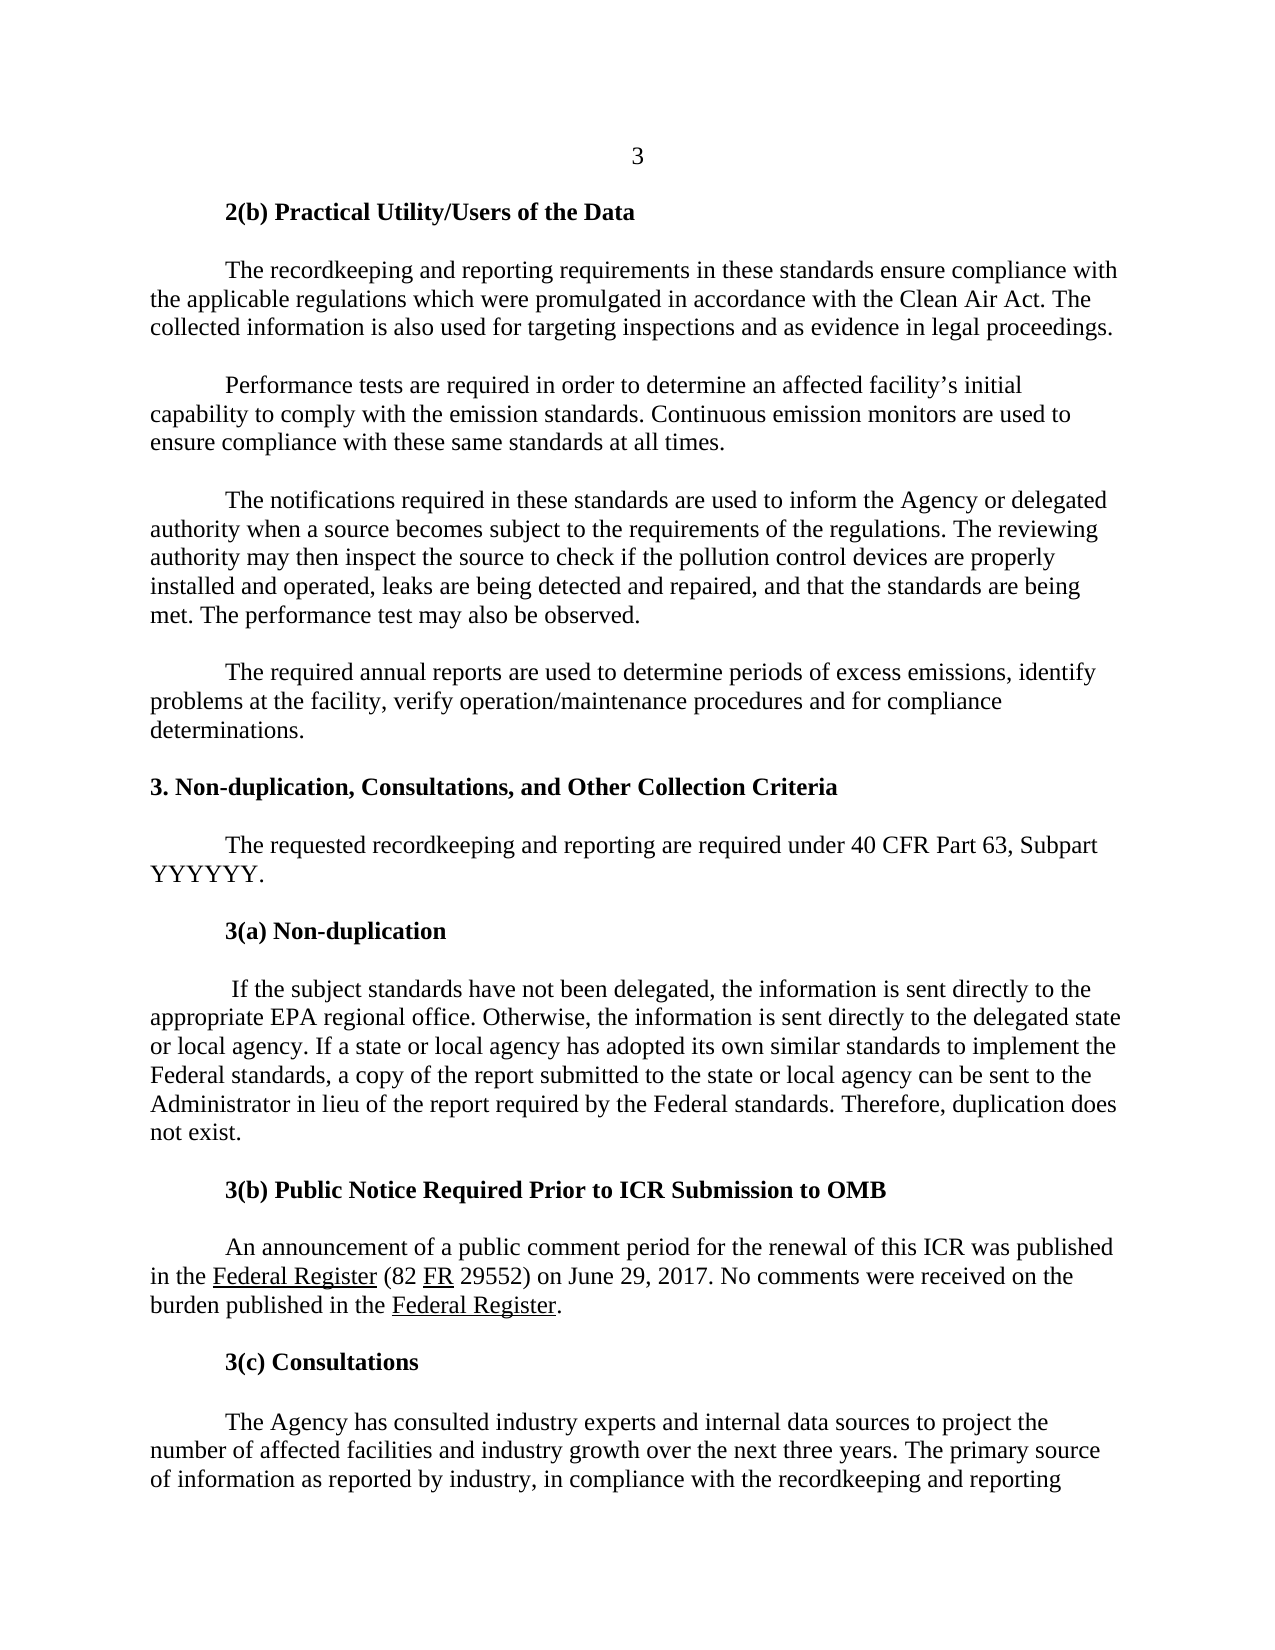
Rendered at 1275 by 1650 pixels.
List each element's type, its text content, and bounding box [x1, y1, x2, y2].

text 2(b) Practical Utility/Users of the Data [150, 198, 1125, 226]
text The notifications required in these standards are used to inform the Agency or delegated authority when a source becomes subject to the requirements of the regulations. The reviewing authority may then inspect the source to check if the pollution control devices are properly installed and operated, leaks are being detected and repaired, and that the standards are being met. The performance test may also be observed. [150, 485, 1125, 629]
text 3(c) Consultations [150, 1346, 1125, 1376]
text An announcement of a public comment period for the renewal of this ICR was published in the Federal Register (82 FR 29552) on June 29, 2017. No comments were received on the burden published in the Federal Register. [150, 1232, 1125, 1319]
text Performance tests are required in order to determine an affected facility’s initial capability to comply with the emission standards. Continuous emission monitors are used to ensure compliance with these same standards at all times. [150, 370, 1125, 456]
text The requested recordkeeping and reporting are required under 40 CFR Part 63, Subpart YYYYYY. [150, 830, 1125, 887]
text The required annual reports are used to determine periods of excess emissions, identify problems at the facility, verify operation/maintenance procedures and for compliance determinations. [150, 657, 1125, 744]
text 3(b) Public Notice Required Prior to ICR Submission to OMB [150, 1175, 1125, 1204]
text 3(a) Non-duplication [150, 916, 1125, 945]
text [150, 1407, 1125, 1493]
text If the subject standards have not been delegated, the information is sent directly to the appropriate EPA regional office. Otherwise, the information is sent directly to the delegated state or local agency. If a state or local agency has adopted its own similar standards to implement the Federal standards, a copy of the report submitted to the state or local agency can be sent to the Administrator in lieu of the report required by the Federal standards. Therefore, duplication does not exist. [150, 974, 1125, 1146]
text 3. Non-duplication, Consultations, and Other Collection Criteria [150, 772, 1125, 801]
text The recordkeeping and reporting requirements in these standards ensure compliance with the applicable regulations which were promulgated in accordance with the Clean Air Act. The collected information is also used for targeting inspections and as evidence in legal proceedings. [150, 255, 1125, 341]
